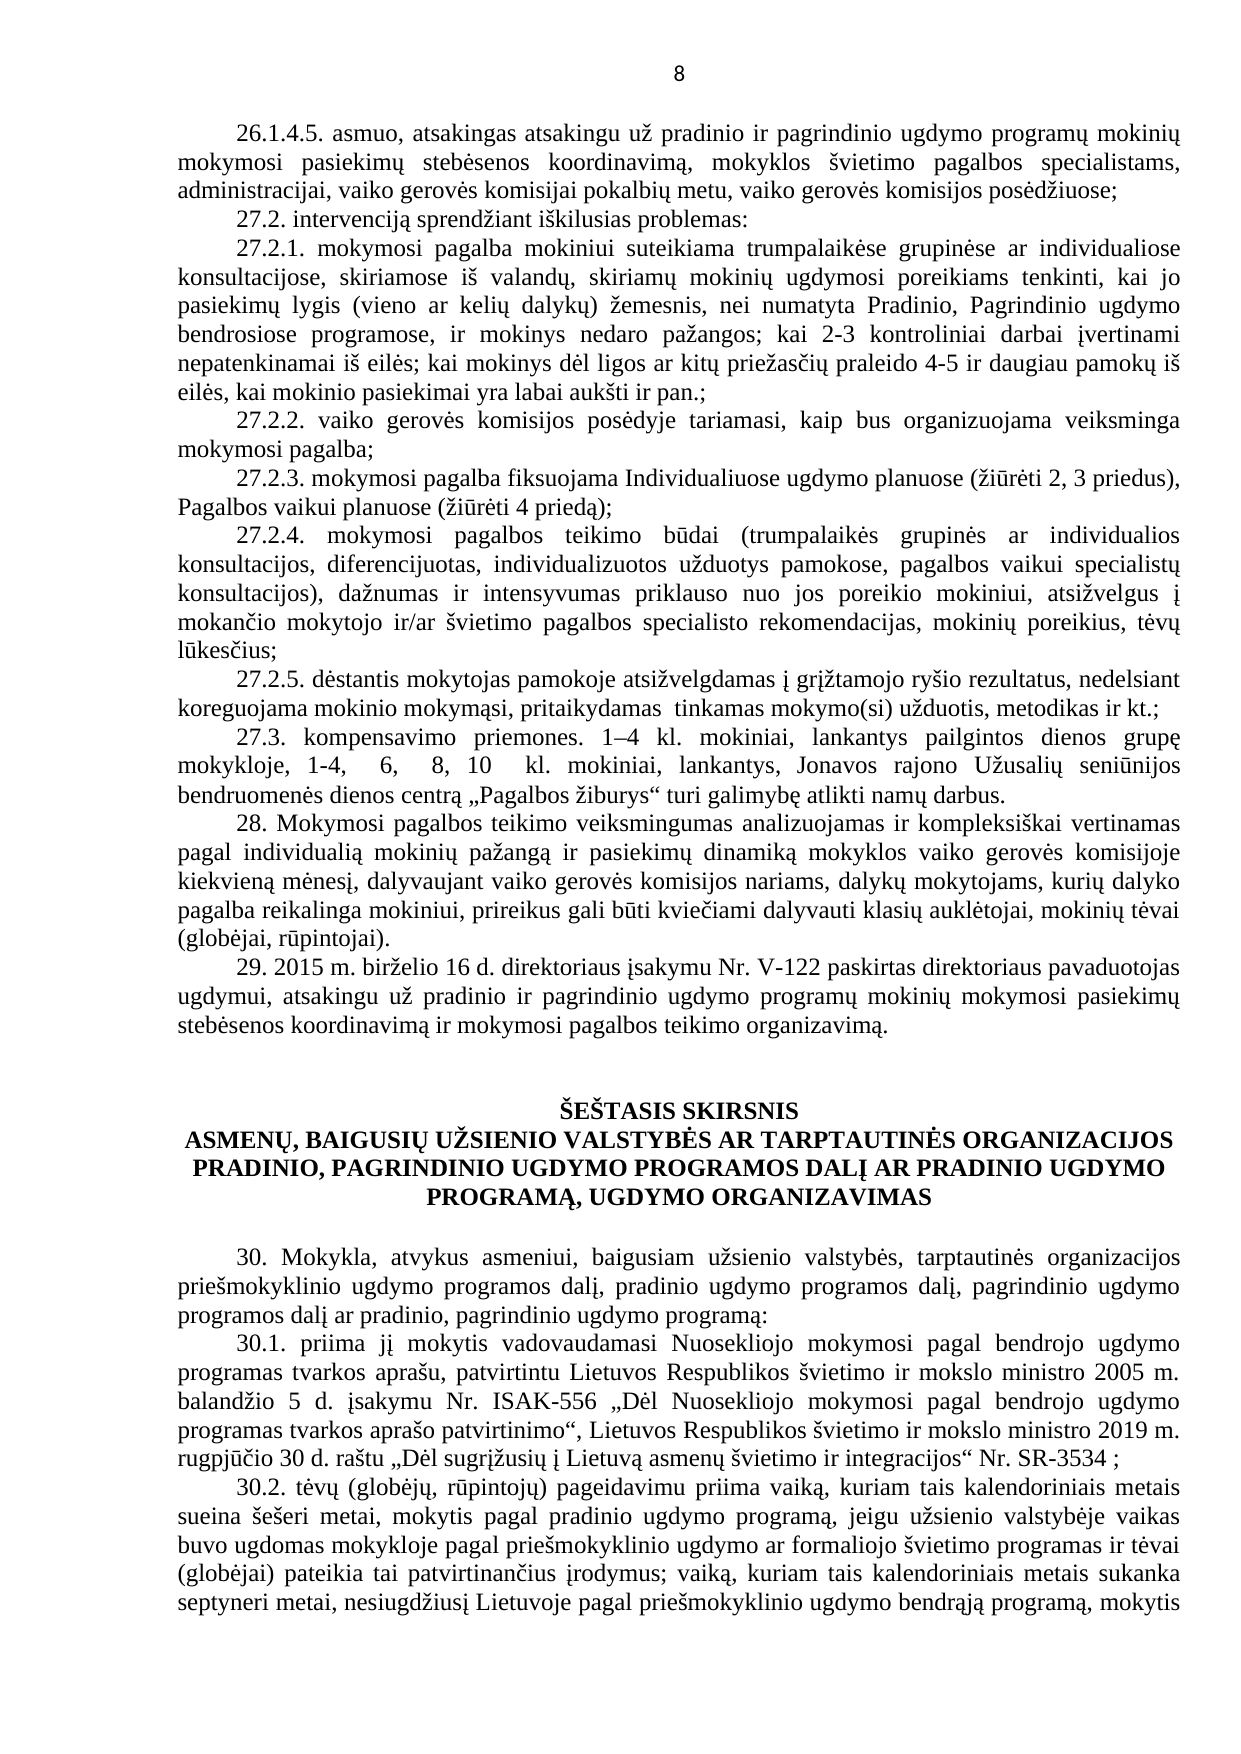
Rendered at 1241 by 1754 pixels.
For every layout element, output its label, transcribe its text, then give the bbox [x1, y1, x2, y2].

text 28. Mokymosi pagalbos teikimo veiksmingumas analizuojamas ir kompleksiškai vertinamas pagal individualią mokinių pažangą ir pasiekimų dinamiką mokyklos vaiko gerovės komisijoje kiekvieną mėnesį, dalyvaujant vaiko gerovės komisijos nariams, dalykų mokytojams, kurių dalyko pagalba reikalinga mokiniui, prireikus gali būti kviečiami dalyvauti klasių auklėtojai, mokinių tėvai (globėjai, rūpintojai). [177, 808, 1181, 952]
text 26.1.4.5. asmuo, atsakingas atsakingu už pradinio ir pagrindinio ugdymo programų mokinių mokymosi pasiekimų stebėsenos koordinavimą, mokyklos švietimo pagalbos specialistams, administracijai, vaiko gerovės komisijai pokalbių metu, vaiko gerovės komisijos posėdžiuose; [177, 118, 1181, 204]
text 27.2.3. mokymosi pagalba fiksuojama Individualiuose ugdymo planuose (žiūrėti 2, 3 priedus), Pagalbos vaikui planuose (žiūrėti 4 priedą); [177, 463, 1181, 521]
text 27.2.1. mokymosi pagalba mokiniui suteikiama trumpalaikėse grupinėse ar individualiose konsultacijose, skiriamose iš valandų, skiriamų mokinių ugdymosi poreikiams tenkinti, kai jo pasiekimų lygis (vieno ar kelių dalykų) žemesnis, nei numatyta Pradinio, Pagrindinio ugdymo bendrosiose programose, ir mokinys nedaro pažangos; kai 2-3 kontroliniai darbai įvertinami nepatenkinamai iš eilės; kai mokinys dėl ligos ar kitų priežasčių praleido 4-5 ir daugiau pamokų iš eilės, kai mokinio pasiekimai yra labai aukšti ir pan.; [177, 233, 1181, 406]
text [177, 1472, 1181, 1616]
text 27.2.2. vaiko gerovės komisijos posėdyje tariamasi, kaip bus organizuojama veiksminga mokymosi pagalba; [177, 406, 1181, 463]
text 27.3. kompensavimo priemones. 1–4 kl. mokiniai, lankantys pailgintos dienos grupę mokykloje, 1-4, 6, 8, 10 kl. mokiniai, lankantys, Jonavos rajono Užusalių seniūnijos bendruomenės dienos centrą „Pagalbos žiburys“ turi galimybę atlikti namų darbus. [177, 722, 1181, 808]
text 30.1. priima jį mokytis vadovaudamasi Nuosekliojo mokymosi pagal bendrojo ugdymo programas tvarkos aprašu, patvirtintu Lietuvos Respublikos švietimo ir mokslo ministro 2005 m. balandžio 5 d. įsakymu Nr. ISAK-556 „Dėl Nuosekliojo mokymosi pagal bendrojo ugdymo programas tvarkos aprašo patvirtinimo“, Lietuvos Respublikos švietimo ir mokslo ministro 2019 m. rugpjūčio 30 d. raštu „Dėl sugrįžusių į Lietuvą asmenų švietimo ir integracijos“ Nr. SR-3534 ; [177, 1328, 1181, 1472]
text 30. Mokykla, atvykus asmeniui, baigusiam užsienio valstybės, tarptautinės organizacijos priešmokyklinio ugdymo programos dalį, pradinio ugdymo programos dalį, pagrindinio ugdymo programos dalį ar pradinio, pagrindinio ugdymo programą: [177, 1242, 1181, 1328]
text 29. 2015 m. birželio 16 d. direktoriaus įsakymu Nr. V-122 paskirtas direktoriaus pavaduotojas ugdymui, atsakingu už pradinio ir pagrindinio ugdymo programų mokinių mokymosi pasiekimų stebėsenos koordinavimą ir mokymosi pagalbos teikimo organizavimą. [177, 952, 1181, 1038]
subtitle ŠEŠTASIS SKIRSNIS [177, 1096, 1181, 1125]
text 27.2.4. mokymosi pagalbos teikimo būdai (trumpalaikės grupinės ar individualios konsultacijos, diferencijuotas, individualizuotos užduotys pamokose, pagalbos vaikui specialistų konsultacijos), dažnumas ir intensyvumas priklauso nuo jos poreikio mokiniui, atsižvelgus į mokančio mokytojo ir/ar švietimo pagalbos specialisto rekomendacijas, mokinių poreikius, tėvų lūkesčius; [177, 521, 1181, 664]
subtitle ASMENŲ, BAIGUSIŲ UŽSIENIO VALSTYBĖS AR TARPTAUTINĖS ORGANIZACIJOS PRADINIO, PAGRINDINIO UGDYMO PROGRAMOS DALĮ AR PRADINIO UGDYMO PROGRAMĄ, UGDYMO ORGANIZAVIMAS [177, 1125, 1181, 1211]
text 27.2.5. dėstantis mokytojas pamokoje atsižvelgdamas į grįžtamojo ryšio rezultatus, nedelsiant koreguojama mokinio mokymąsi, pritaikydamas tinkamas mokymo(si) užduotis, metodikas ir kt.; [177, 664, 1181, 722]
text 27.2. intervenciją sprendžiant iškilusias problemas: [177, 204, 1181, 233]
